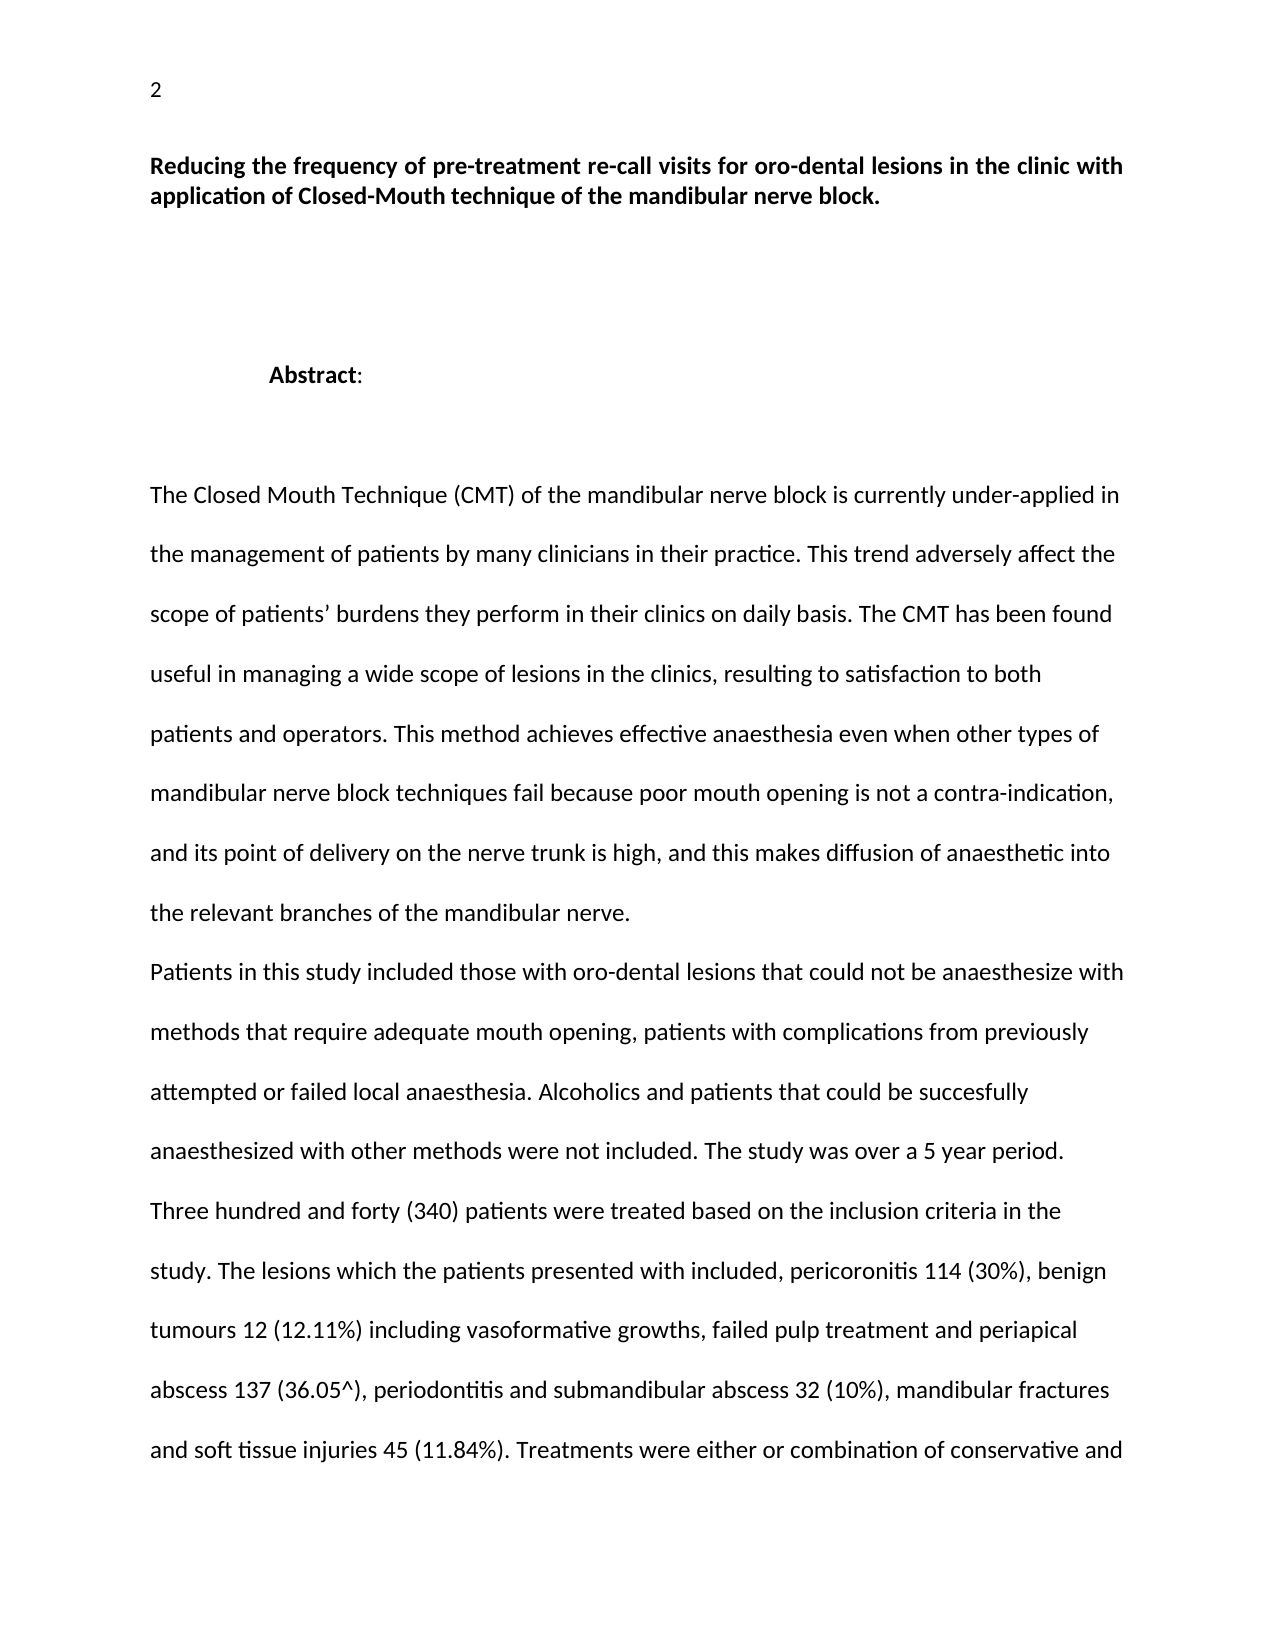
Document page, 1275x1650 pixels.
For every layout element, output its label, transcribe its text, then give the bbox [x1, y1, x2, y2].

text Reducing the frequency of pre-treatment re-call visits for oro-dental lesions in the clinic with application of Closed-Mouth technique of the mandibular nerve block. [150, 150, 1125, 211]
text Abstract: [150, 359, 1125, 390]
text Patients in this study included those with oro-dental lesions that could not be anaesthesize with [150, 956, 1125, 987]
text tumours 12 (12.11%) including vasoformative growths, failed pulp treatment and periapical [150, 1314, 1125, 1345]
text study. The lesions which the patients presented with included, pericoronitis 114 (30%), benign [150, 1255, 1125, 1285]
text methods that require adequate mouth opening, patients with complications from previously [150, 1016, 1125, 1047]
text and soft tissue injuries 45 (11.84%). Treatments were either or combination of conservative and [150, 1434, 1125, 1464]
text abscess 137 (36.05^), periodontitis and submandibular abscess 32 (10%), mandibular fractures [150, 1374, 1125, 1405]
text and its point of delivery on the nerve trunk is high, and this makes diffusion of anaesthetic into [150, 837, 1125, 868]
text the relevant branches of the mandibular nerve. [150, 897, 1125, 927]
text anaesthesized with other methods were not included. The study was over a 5 year period. [150, 1136, 1125, 1166]
text useful in managing a wide scope of lesions in the clinics, resulting to satisfaction to both [150, 658, 1125, 688]
text patients and operators. This method achieves effective anaesthesia even when other types of [150, 718, 1125, 748]
text The Closed Mouth Technique (CMT) of the mandibular nerve block is currently under-applied in [150, 479, 1125, 509]
text attempted or failed local anaesthesia. Alcoholics and patients that could be succesfully [150, 1076, 1125, 1106]
text the management of patients by many clinicians in their practice. This trend adversely affect the [150, 539, 1125, 569]
text mandibular nerve block techniques fail because poor mouth opening is not a contra-indication, [150, 777, 1125, 808]
text Three hundred and forty (340) patients were treated based on the inclusion criteria in the [150, 1195, 1125, 1226]
text scope of patients’ burdens they perform in their clinics on daily basis. The CMT has been found [150, 598, 1125, 629]
